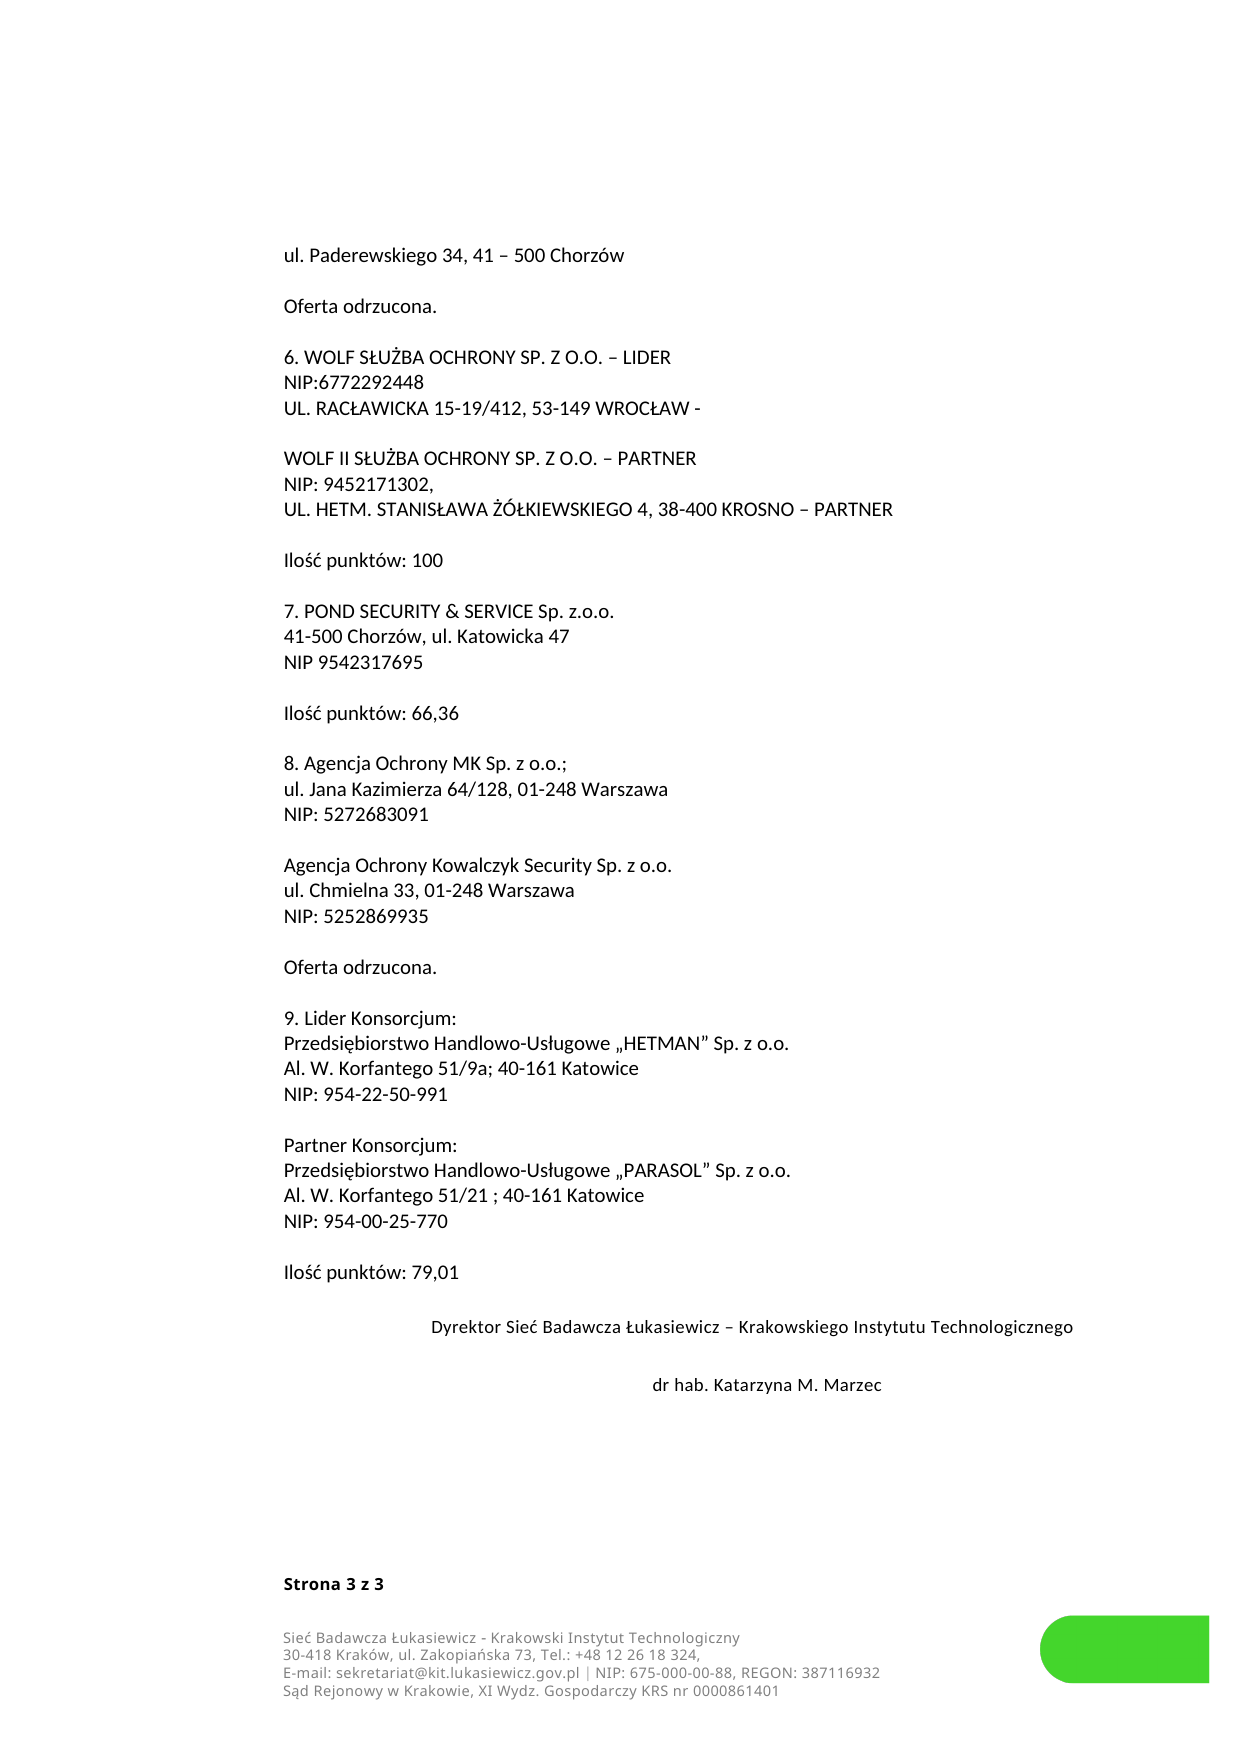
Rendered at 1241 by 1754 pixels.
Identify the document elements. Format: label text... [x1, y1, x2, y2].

text NIP: 5272683091 [283, 801, 1134, 827]
text Ilość punktów: 100 [283, 547, 1134, 573]
text Partner Konsorcjum: [283, 1132, 1134, 1157]
text WOLF II SŁUŻBA OCHRONY SP. Z O.O. – PARTNER [283, 446, 1134, 471]
picture [1036, 1611, 1239, 1752]
text Agencja Ochrony Kowalczyk Security Sp. z o.o. [283, 852, 1134, 878]
text Al. W. Korfantego 51/21 ; 40-161 Katowice [283, 1183, 1134, 1208]
text UL. HETM. STANISŁAWA ŻÓŁKIEWSKIEGO 4, 38-400 KROSNO – PARTNER [283, 496, 1134, 522]
text NIP: 5252869935 [283, 903, 1134, 928]
text NIP: 954-00-25-770 [283, 1208, 1134, 1233]
text Przedsiębiorstwo Handlowo-Usługowe „HETMAN” Sp. z o.o. [283, 1030, 1134, 1056]
text Ilość punktów: 79,01 [283, 1259, 1134, 1284]
text NIP:6772292448 [283, 369, 1134, 395]
text 41-500 Chorzów, ul. Katowicka 47 [283, 623, 1134, 649]
text Dyrektor Sieć Badawcza Łukasiewicz – Krakowskiego Instytutu Technologicznego [357, 1310, 1134, 1339]
text UL. RACŁAWICKA 15-19/412, 53-149 WROCŁAW - [283, 395, 1134, 420]
text Oferta odrzucona. [283, 954, 1134, 979]
text 9. Lider Konsorcjum: [283, 1005, 1134, 1030]
text ul. Jana Kazimierza 64/128, 01-248 Warszawa [283, 776, 1134, 801]
text Przedsiębiorstwo Handlowo-Usługowe „PARASOL” Sp. z o.o. [283, 1157, 1134, 1183]
text NIP: 9452171302, [283, 471, 1134, 496]
text 6. WOLF SŁUŻBA OCHRONY SP. Z O.O. – LIDER [283, 344, 1134, 369]
text Al. W. Korfantego 51/9a; 40-161 Katowice [283, 1056, 1134, 1081]
text ul. Paderewskiego 34, 41 – 500 Chorzów [283, 242, 1134, 268]
text NIP: 954-22-50-991 [283, 1081, 1134, 1106]
text 8. Agencja Ochrony MK Sp. z o.o.; [283, 751, 1134, 776]
text 7. POND SECURITY & SERVICE Sp. z.o.o. [283, 598, 1134, 623]
text NIP 9542317695 [283, 649, 1134, 674]
text dr hab. Katarzyna M. Marzec [578, 1368, 1134, 1397]
text Ilość punktów: 66,36 [283, 700, 1134, 725]
text ul. Chmielna 33, 01-248 Warszawa [283, 878, 1134, 903]
text Oferta odrzucona. [283, 293, 1134, 318]
